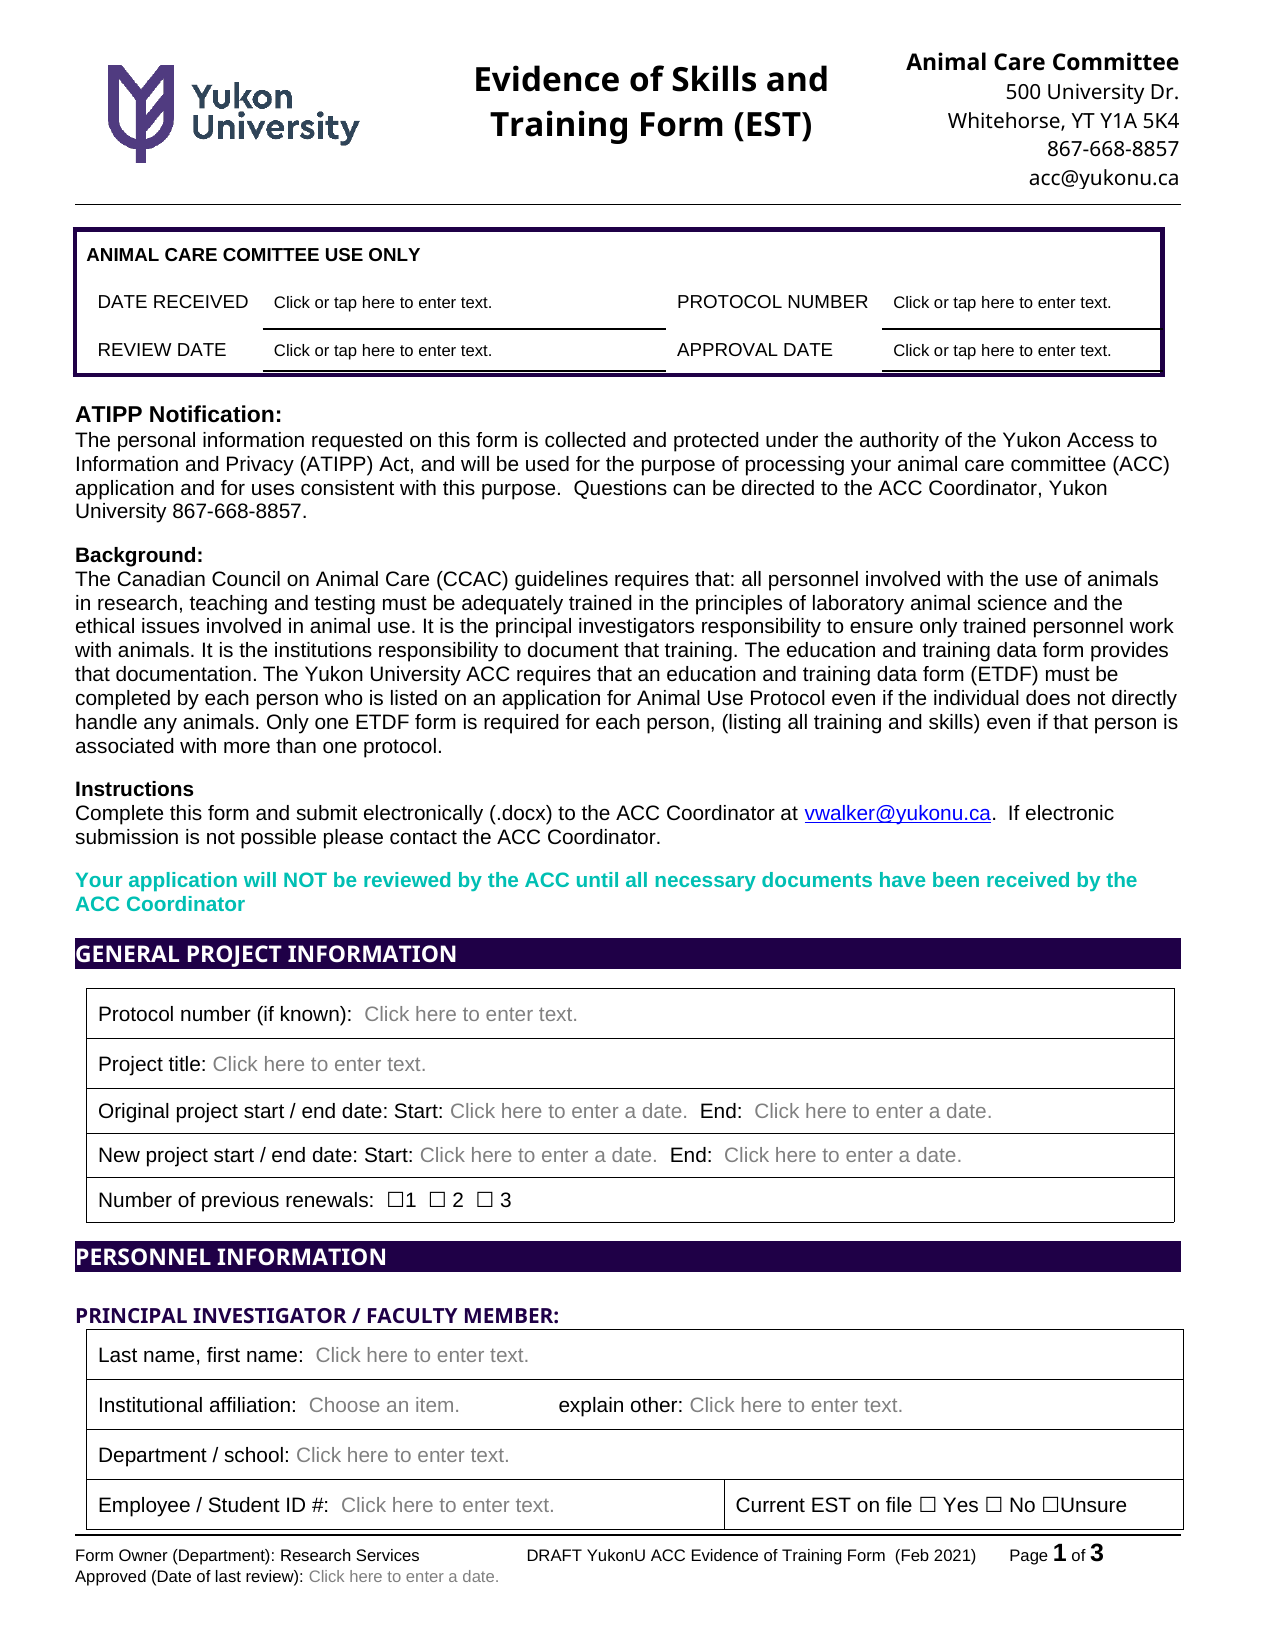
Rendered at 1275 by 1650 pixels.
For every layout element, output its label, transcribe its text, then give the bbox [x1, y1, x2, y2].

text ATIPP Notification: [75, 401, 1181, 427]
subtitle PERSONNEL INFORMATION [75, 1241, 1181, 1272]
subtitle Background: [75, 542, 1181, 566]
table_cell Original project start / end date: Start: End: [87, 1089, 1174, 1133]
table_header Last name, first name: [87, 1330, 1183, 1379]
subtitle Complete this form and submit electronically (.docx) to the ACC Coordinator at vwalker@yukonu.ca. If electronic submission is not possible please contact the ACC Coordinator. [75, 801, 1181, 849]
text Your application will NOT be reviewed by the ACC until all necessary documents have been received by the ACC Coordinator [75, 868, 1181, 916]
table_cell Department / school: [87, 1430, 1183, 1479]
table_cell Current EST on file Yes No Unsure [725, 1480, 1183, 1529]
subtitle The Canadian Council on Animal Care (CCAC) guidelines requires that: all personnel involved with the use of animals in research, teaching and testing must be adequately trained in the principles of laboratory animal science and the ethical issues involved in animal use. It is the principal investigators responsibility to ensure only trained personnel work with animals. It is the institutions responsibility to document that training. The education and training data form provides that documentation. The Yukon University ACC requires that an education and training data form (ETDF) must be completed by each person who is listed on an application for Animal Use Protocol even if the individual does not directly handle any animals. Only one ETDF form is required for each person, (listing all training and skills) even if that person is associated with more than one protocol. [75, 566, 1181, 758]
table_cell Number of previous renewals: 1 2 3 [87, 1178, 1174, 1222]
table_header Protocol number (if known): [87, 989, 1174, 1038]
picture [59, 16, 408, 211]
text PRINCIPAL INVESTIGATOR / FACULTY MEMBER: [75, 1301, 1181, 1329]
table_cell Employee / Student ID #: [87, 1480, 724, 1529]
table_cell Institutional affiliation: explain other: [87, 1380, 1183, 1429]
subtitle Instructions [75, 777, 1181, 801]
text The personal information requested on this form is collected and protected under the authority of the Yukon Access to Information and Privacy (ATIPP) Act, and will be used for the purpose of processing your animal care committee (ACC) application and for uses consistent with this purpose. Questions can be directed to the ACC Coordinator, Yukon University 867-668-8857. [75, 427, 1181, 523]
subtitle GENERAL PROJECT INFORMATION [75, 938, 1181, 969]
table_cell New project start / end date: Start: End: [87, 1134, 1174, 1177]
table_cell Project title: [87, 1039, 1174, 1088]
table_header ANIMAL CARE COMITTEE USE ONLY [77, 232, 1160, 372]
